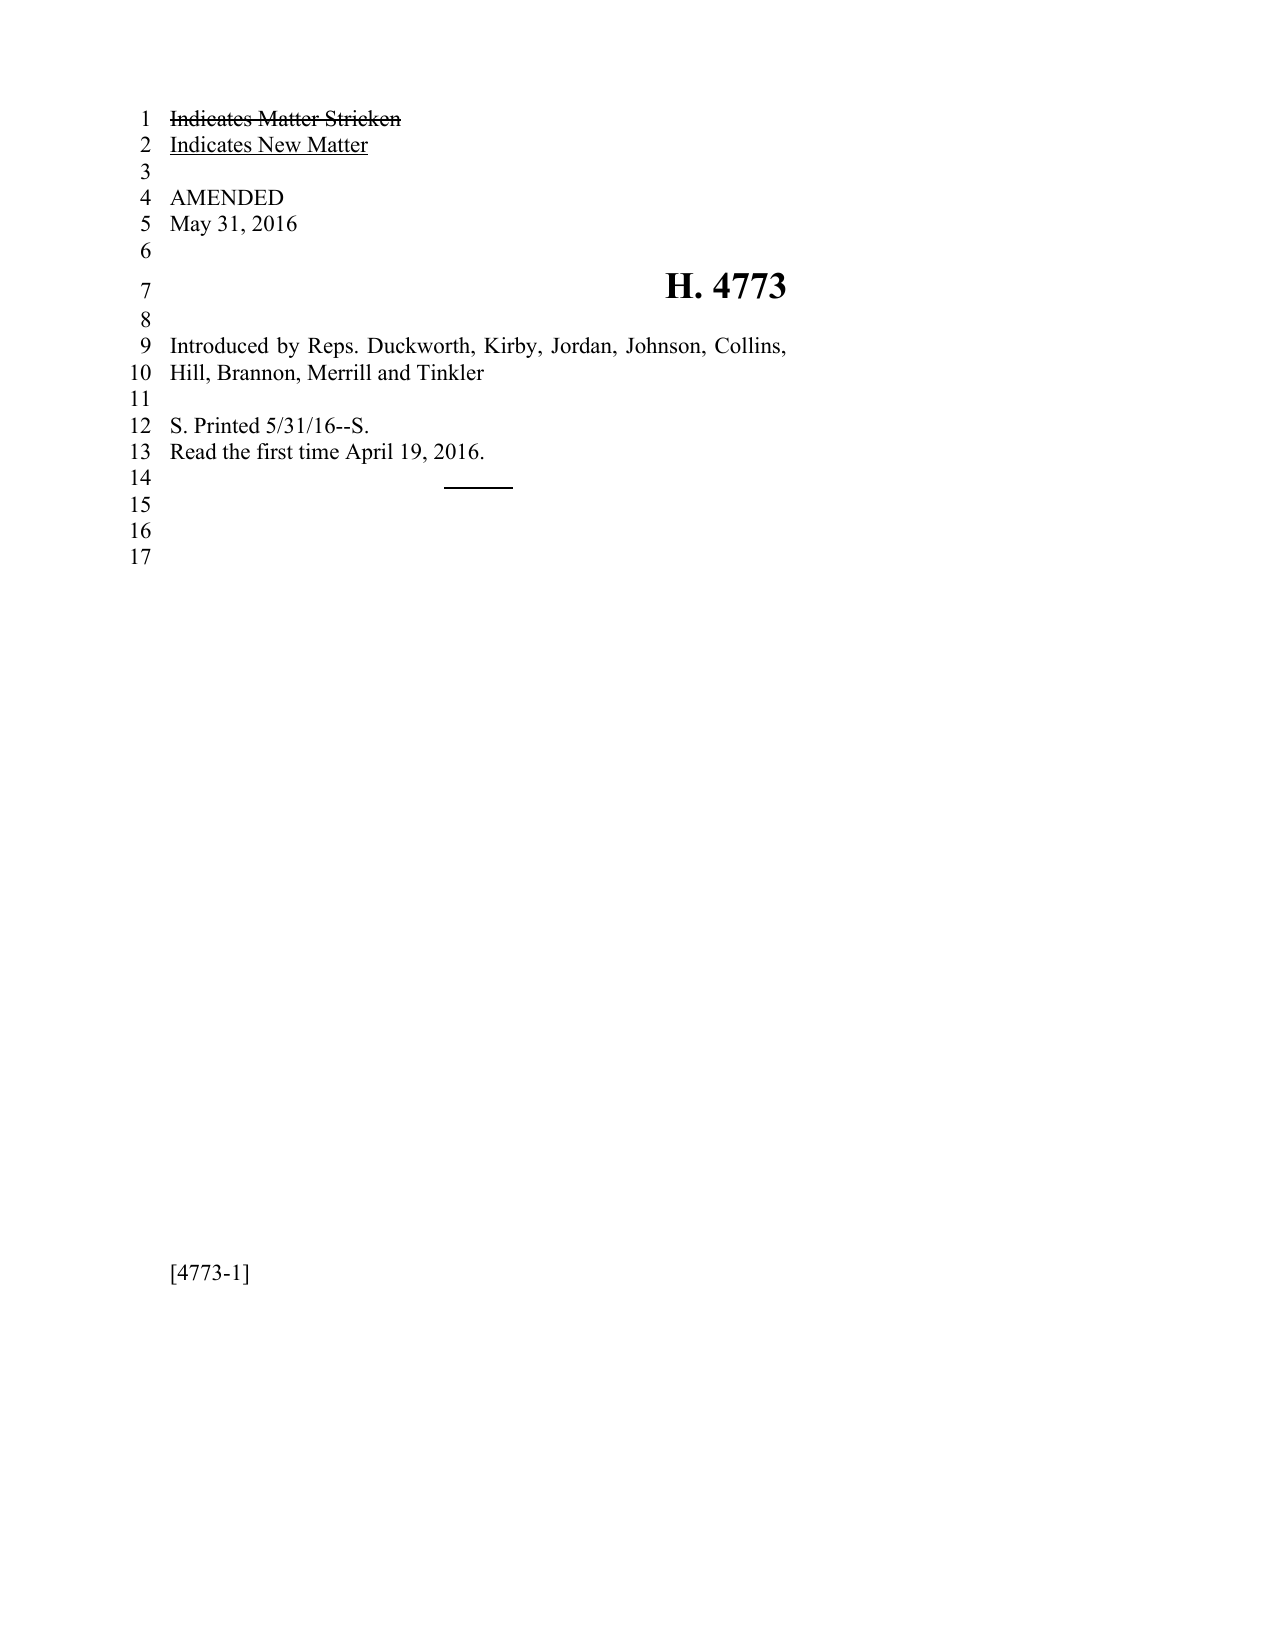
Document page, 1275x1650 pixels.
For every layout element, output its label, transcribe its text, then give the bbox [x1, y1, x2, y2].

text Indicates New Matter [169, 131, 787, 158]
text May 31, 2016 [169, 210, 787, 237]
text Introduced by Reps. Duckworth, Kirby, Jordan, Johnson, Collins, Hill, Brannon, Merrill and Tinkler [169, 333, 787, 385]
text Read the first time April 19, 2016. [169, 438, 787, 464]
text S. Printed 5/31/16--S. [169, 412, 787, 438]
text AMENDED [169, 184, 787, 210]
text Indicates Matter Stricken [169, 105, 787, 131]
text H. 4773 [169, 263, 787, 306]
